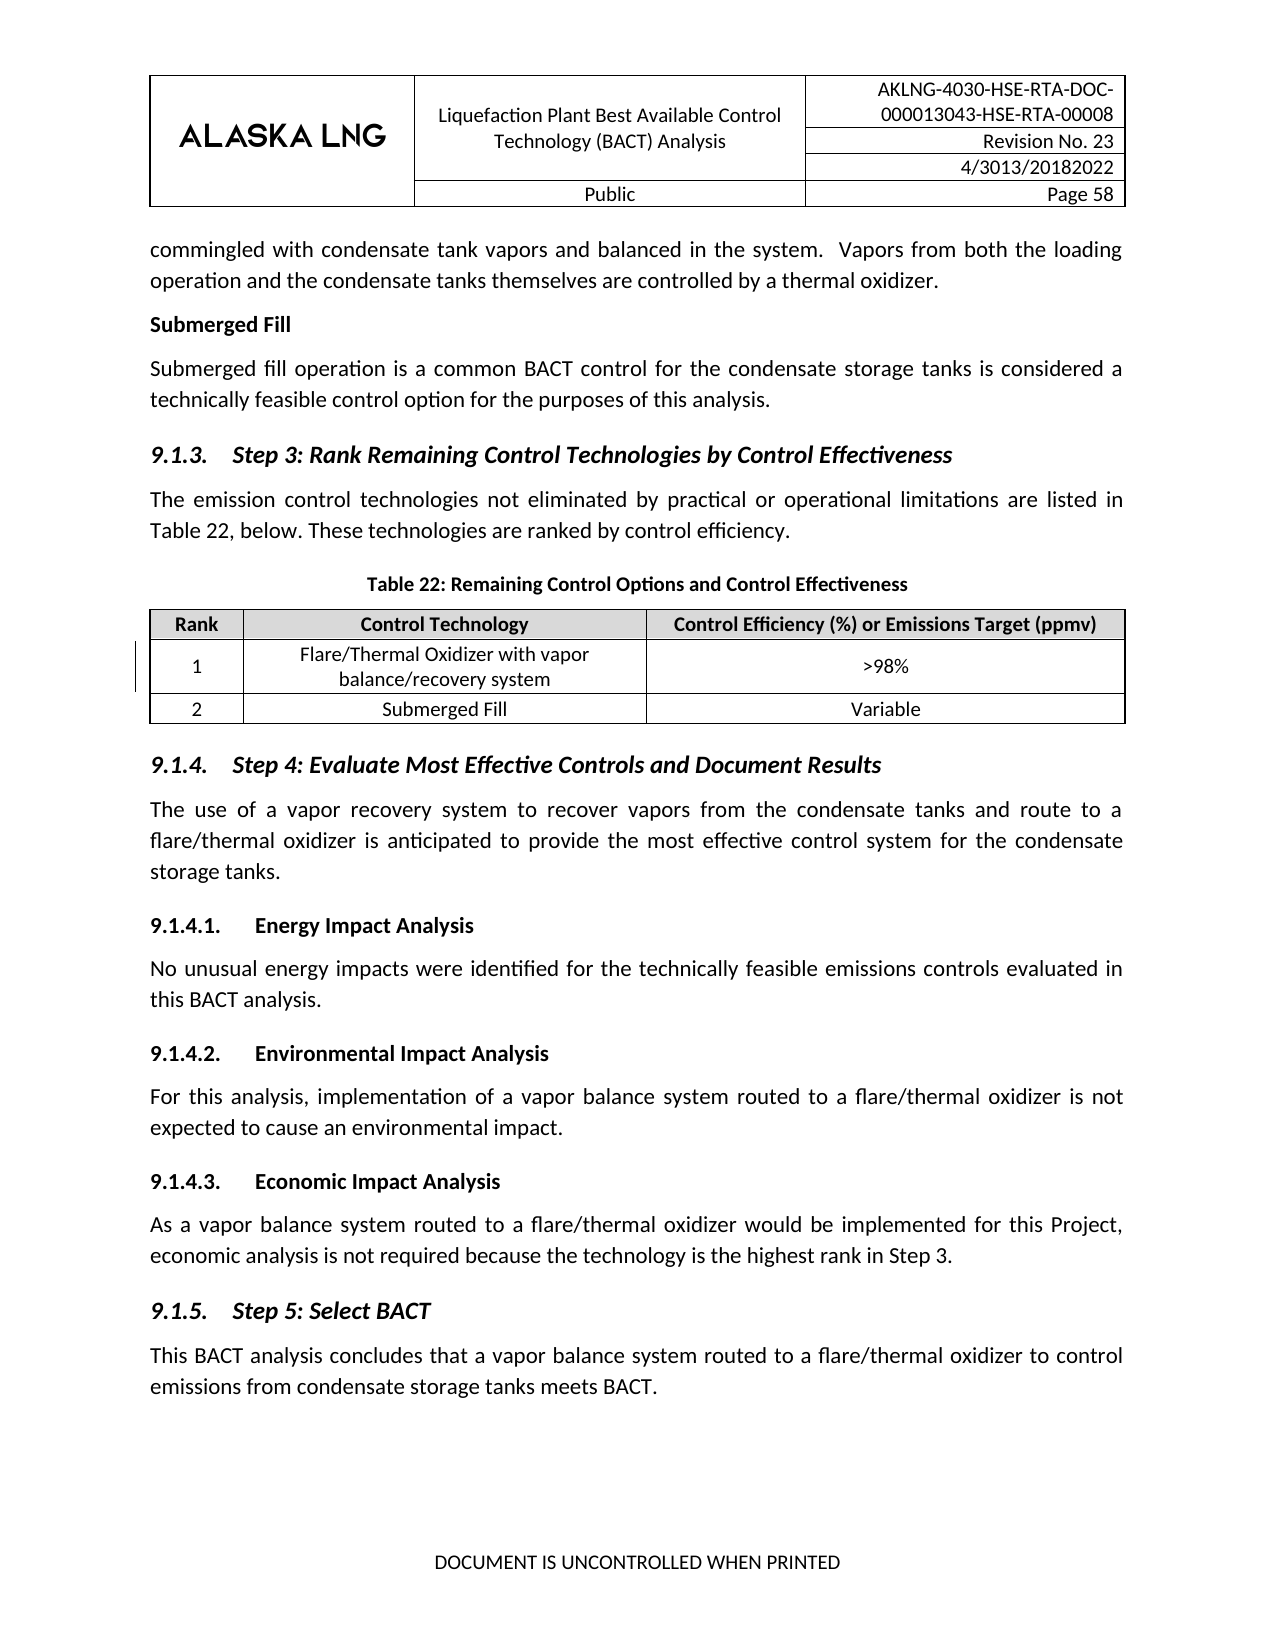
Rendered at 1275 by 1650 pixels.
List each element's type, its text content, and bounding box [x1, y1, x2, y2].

table_cell Variable [647, 694, 1124, 723]
table_cell Submerged Fill [244, 694, 646, 723]
text Submerged fill operation is a common BACT control for the condensate storage tanks is considered a technically feasible control option for the purposes of this analysis. [150, 351, 1125, 414]
text Table : Remaining Control Options and Control Effectiveness [150, 569, 1125, 597]
subtitle Step 3: Rank Remaining Control Technologies by Control Effectiveness [150, 439, 1125, 469]
table_cell Flare/Thermal Oxidizer with vapor balance/recovery system [244, 640, 646, 693]
table_cell 2 [151, 694, 243, 723]
subtitle Step 5: Select BACT [150, 1295, 1125, 1326]
subtitle Environmental Impact Analysis [150, 1039, 1125, 1067]
text This BACT analysis concludes that a vapor balance system routed to a flare/thermal oxidizer to control emissions from condensate storage tanks meets BACT. [150, 1338, 1125, 1401]
table_cell 1 [151, 640, 243, 693]
picture [165, 109, 399, 161]
text Submerged Fill [150, 308, 1125, 339]
text The use of a vapor recovery system to recover vapors from the condensate tanks and route to a flare/thermal oxidizer is anticipated to provide the most effective control system for the condensate storage tanks. [150, 792, 1125, 886]
text For this analysis, implementation of a vapor balance system routed to a flare/thermal oxidizer is not expected to cause an environmental impact. [150, 1079, 1125, 1142]
table_header Control Efficiency (%) or Emissions Target (ppmv) [647, 610, 1124, 638]
subtitle Step 4: Evaluate Most Effective Controls and Document Results [150, 749, 1125, 780]
text No unusual energy impacts were identified for the technically feasible emissions controls evaluated in this BACT analysis. [150, 952, 1125, 1014]
table_header Rank [151, 610, 243, 638]
text The emission control technologies not eliminated by practical or operational limitations are listed in Table 22, below. These technologies are ranked by control efficiency. [150, 482, 1125, 544]
text As a vapor balance system routed to a flare/thermal oxidizer would be implemented for this Project, economic analysis is not required because the technology is the highest rank in Step 3. [150, 1208, 1125, 1270]
subtitle Energy Impact Analysis [150, 911, 1125, 939]
subtitle Economic Impact Analysis [150, 1167, 1125, 1195]
table_cell >98% [647, 640, 1124, 693]
table_header Control Technology [244, 610, 646, 638]
